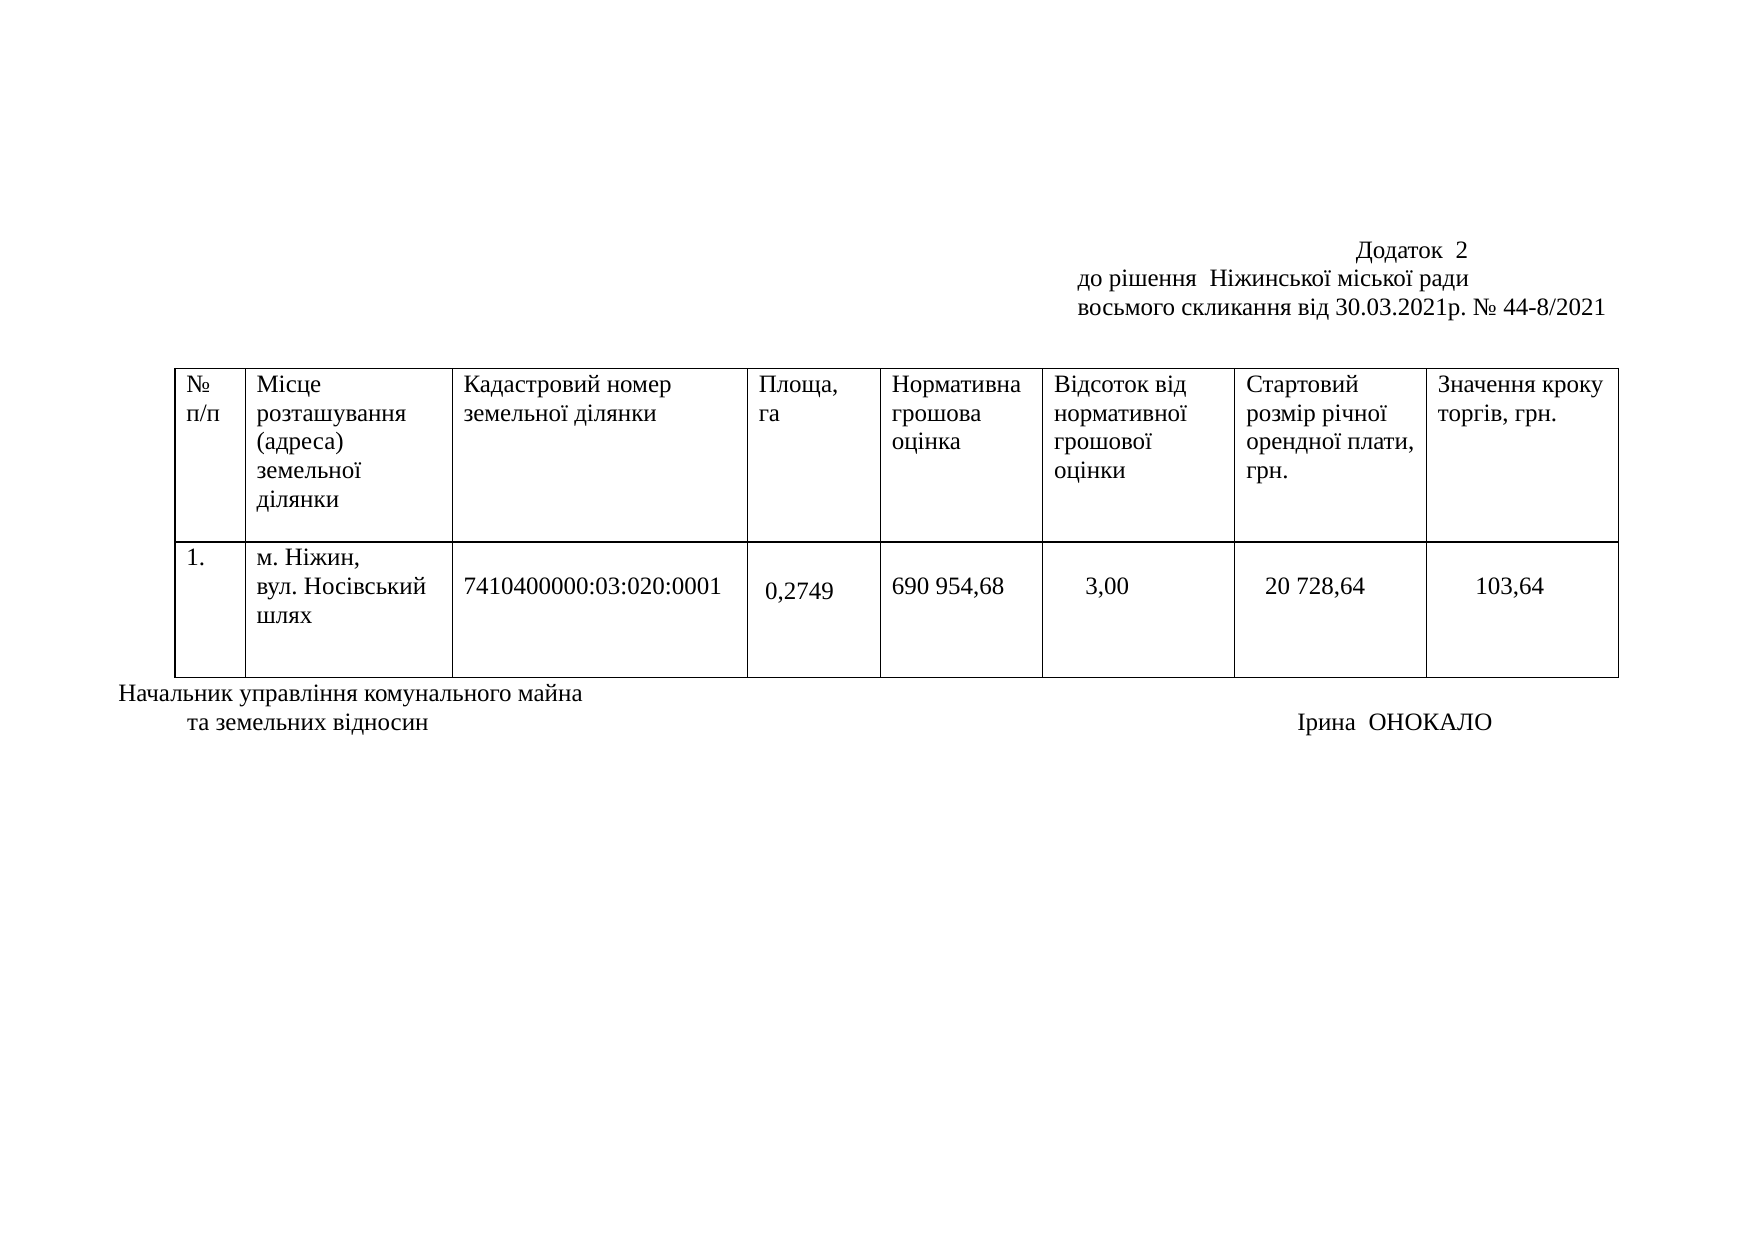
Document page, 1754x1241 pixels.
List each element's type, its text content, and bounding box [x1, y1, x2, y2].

table_cell 0,2749 [748, 543, 880, 677]
table_header № п/п [176, 369, 245, 541]
table_header Відсоток від нормативної грошової оцінки [1043, 369, 1234, 541]
table_cell 103,64 [1427, 543, 1618, 677]
table_header Нормативна грошова оцінка [881, 369, 1042, 541]
text до рішення Ніжинської міської ради [56, 263, 1599, 292]
text восьмого скликання від 30.03.2021р. № 44-8/2021 [56, 292, 1659, 350]
table_header Площа, га [748, 369, 880, 541]
table_header Значення кроку торгів, грн. [1427, 369, 1618, 541]
text та земельних відносин Ірина ОНОКАЛО [118, 707, 1636, 735]
table_header Стартовий розмір річної орендної плати, грн. [1235, 369, 1426, 541]
text Додаток 2 [118, 235, 1636, 263]
table_header Кадастровий номер земельної ділянки [453, 369, 747, 541]
table_cell 20 728,64 [1235, 543, 1426, 677]
table_header Місце розташування (адреса) земельної ділянки [246, 369, 452, 541]
table_cell 3,00 [1043, 543, 1234, 677]
table_cell 690 954,68 [881, 543, 1042, 677]
text Начальник управління комунального майна [118, 522, 1636, 707]
table_cell м. Ніжин, вул. Носівський шлях [246, 543, 452, 677]
table_cell 7410400000:03:020:0001 [453, 543, 747, 677]
table_cell 1. [176, 543, 245, 677]
